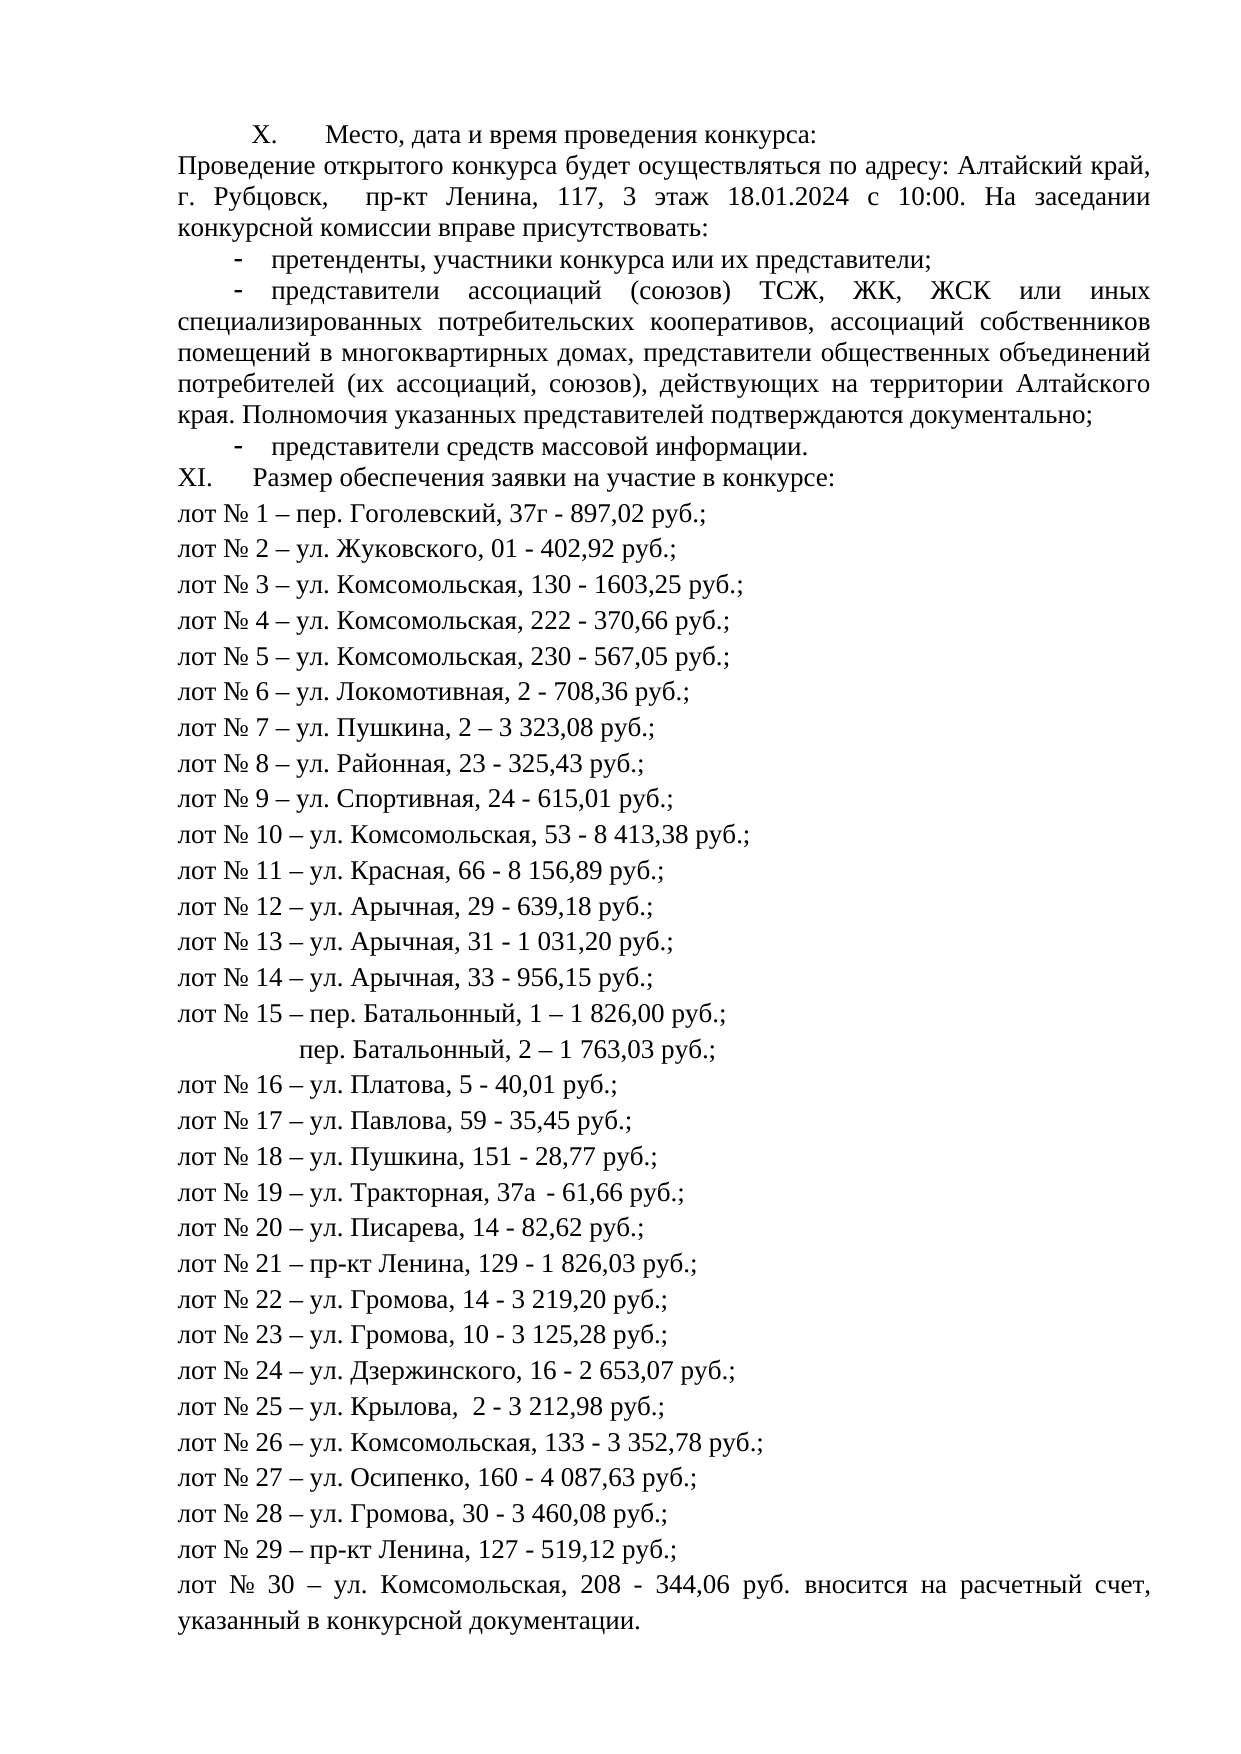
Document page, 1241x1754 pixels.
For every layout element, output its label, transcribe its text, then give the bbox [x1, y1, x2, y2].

text лот № 3 – ул. Комсомольская, 130 - 1603,25 руб.; [177, 568, 1152, 599]
text лот № 1 – пер. Гоголевский, 37г - 897,02 руб.; [177, 497, 1152, 528]
text лот № 19 – ул. Тракторная, 37а - 61,66 руб.; [177, 1176, 1152, 1207]
text лот № 9 – ул. Спортивная, 24 - 615,01 руб.; [177, 783, 1152, 814]
text лот № 16 – ул. Платова, 5 - 40,01 руб.; [177, 1068, 1152, 1099]
text лот № 23 – ул. Громова, 10 - 3 125,28 руб.; [177, 1318, 1152, 1350]
text пер. Батальонный, 2 – 1 763,03 руб.; [177, 1033, 1152, 1064]
text лот № 11 – ул. Красная, 66 - 8 156,89 руб.; [177, 854, 1152, 885]
list Размер обеспечения заявки на участие в конкурсе: [177, 461, 1152, 492]
text лот № 10 – ул. Комсомольская, 53 - 8 413,38 руб.; [177, 818, 1152, 849]
text лот № 27 – ул. Осипенко, 160 - 4 087,63 руб.; [177, 1461, 1152, 1493]
text лот № 5 – ул. Комсомольская, 230 - 567,05 руб.; [177, 640, 1152, 671]
text лот № 14 – ул. Арычная, 33 - 956,15 руб.; [177, 961, 1152, 992]
text X. Место, дата и время проведения конкурса: [177, 118, 1152, 149]
text лот № 8 – ул. Районная, 23 - 325,43 руб.; [177, 747, 1152, 778]
text лот № 2 – ул. Жуковского, 01 - 402,92 руб.; [177, 532, 1152, 564]
text лот № 21 – пр-кт Ленина, 129 - 1 826,03 руб.; [177, 1247, 1152, 1278]
text лот № 20 – ул. Писарева, 14 - 82,62 руб.; [177, 1211, 1152, 1242]
text лот № 22 – ул. Громова, 14 - 3 219,20 руб.; [177, 1283, 1152, 1314]
list представители средств массовой информации. [177, 430, 1152, 461]
text Проведение открытого конкурса будет осуществляться по адресу: Алтайский край, г. Рубцовск, пр-кт Ленина, 117, 3 этаж 18.01.2024 с 10:00. На заседании конкурсной комиссии вправе присутствовать: [177, 149, 1152, 243]
text лот № 18 – ул. Пушкина, 151 - 28,77 руб.; [177, 1140, 1152, 1171]
text лот № 17 – ул. Павлова, 59 - 35,45 руб.; [177, 1104, 1152, 1135]
text лот № 7 – ул. Пушкина, 2 – 3 323,08 руб.; [177, 711, 1152, 742]
list претенденты, участники конкурса или их представители; [177, 243, 1152, 274]
text лот № 30 – ул. Комсомольская, 208 - 344,06 руб. вносится на расчетный счет, указанный в конкурсной документации. [177, 1569, 1152, 1636]
text лот № 24 – ул. Дзержинского, 16 - 2 653,07 руб.; [177, 1354, 1152, 1385]
text лот № 25 – ул. Крылова, 2 - 3 212,98 руб.; [177, 1390, 1152, 1421]
text лот № 26 – ул. Комсомольская, 133 - 3 352,78 руб.; [177, 1426, 1152, 1457]
text лот № 4 – ул. Комсомольская, 222 - 370,66 руб.; [177, 604, 1152, 635]
text лот № 28 – ул. Громова, 30 - 3 460,08 руб.; [177, 1497, 1152, 1528]
text лот № 12 – ул. Арычная, 29 - 639,18 руб.; [177, 890, 1152, 921]
text лот № 13 – ул. Арычная, 31 - 1 031,20 руб.; [177, 926, 1152, 957]
text лот № 15 – пер. Батальонный, 1 – 1 826,00 руб.; [177, 997, 1152, 1028]
text лот № 6 – ул. Локомотивная, 2 - 708,36 руб.; [177, 675, 1152, 707]
text лот № 29 – пр-кт Ленина, 127 - 519,12 руб.; [177, 1533, 1152, 1564]
